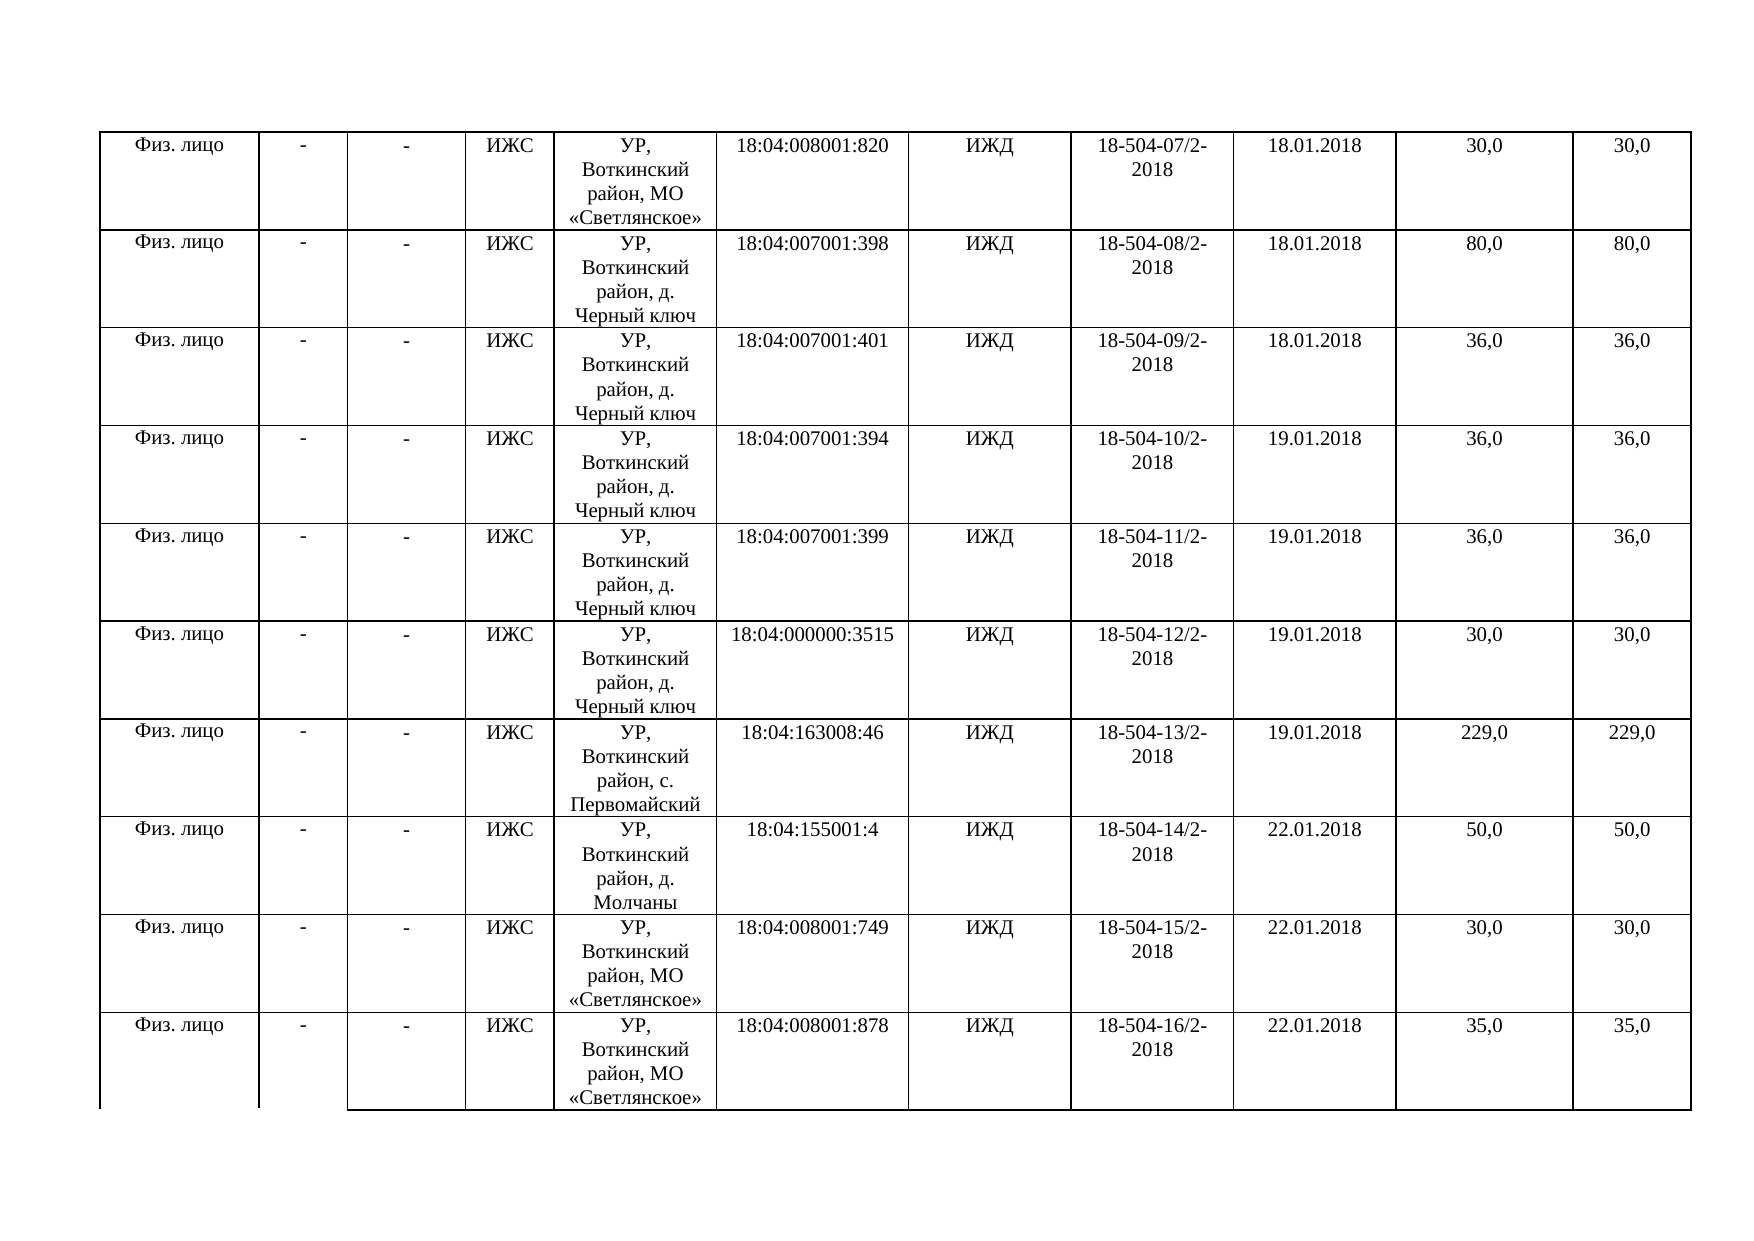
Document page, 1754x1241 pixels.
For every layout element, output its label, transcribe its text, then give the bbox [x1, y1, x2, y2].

table_cell - [348, 622, 465, 718]
table_cell 18.01.2018 [1234, 133, 1395, 229]
table_cell ИЖС [466, 133, 553, 229]
table_cell 50,0 [1574, 817, 1690, 914]
table_cell 18-504-12/2-2018 [1072, 622, 1233, 718]
table_cell ИЖД [909, 133, 1070, 229]
table_cell 80,0 [1397, 231, 1572, 327]
table_cell 22.01.2018 [1234, 817, 1395, 914]
table_cell 18:04:008001:820 [717, 133, 908, 229]
table_cell ИЖД [909, 1013, 1070, 1109]
table_cell ИЖС [466, 817, 553, 914]
table_cell УР, Воткинский район, д. Черный ключ [555, 328, 716, 424]
table_cell ИЖД [909, 720, 1070, 816]
table_cell 18:04:008001:878 [717, 1013, 908, 1109]
table_cell - [260, 133, 347, 229]
table_cell - [260, 817, 347, 914]
table_cell 19.01.2018 [1234, 622, 1395, 718]
table_cell 36,0 [1574, 524, 1690, 620]
table_cell Физ. лицо [101, 328, 258, 424]
table_cell ИЖС [466, 426, 553, 522]
table_cell ИЖС [466, 720, 553, 816]
table_cell - [348, 915, 465, 1011]
table_cell Физ. лицо [101, 817, 258, 914]
table_cell - [348, 524, 465, 620]
table_cell ИЖД [909, 524, 1070, 620]
table_cell ИЖД [909, 622, 1070, 718]
table_cell - [260, 720, 347, 816]
table_cell 30,0 [1574, 133, 1690, 229]
table_cell Физ. лицо [101, 133, 258, 229]
table_cell Физ. лицо [101, 524, 258, 620]
table_cell - [348, 231, 465, 327]
table_cell - [260, 231, 347, 327]
table_cell - [348, 426, 465, 522]
table_cell 18:04:000000:3515 [717, 622, 908, 718]
table_cell - [260, 915, 347, 1011]
table_cell 18:04:008001:749 [717, 915, 908, 1011]
table_cell ИЖС [466, 1013, 553, 1109]
table_cell 18-504-11/2-2018 [1072, 524, 1233, 620]
table_cell 80,0 [1574, 231, 1690, 327]
table_cell 50,0 [1397, 817, 1572, 914]
table_cell 18-504-14/2-2018 [1072, 817, 1233, 914]
table_cell УР, Воткинский район, д. Черный ключ [555, 622, 716, 718]
table_cell - [348, 133, 465, 229]
table_cell ИЖД [909, 328, 1070, 424]
table_cell ИЖД [909, 817, 1070, 914]
table_cell УР, Воткинский район, МО «Светлянское» [555, 915, 716, 1011]
table_cell 18.01.2018 [1234, 328, 1395, 424]
table_cell УР, Воткинский район, д. Черный ключ [555, 524, 716, 620]
table_cell 18-504-10/2-2018 [1072, 426, 1233, 522]
table_cell ИЖС [466, 231, 553, 327]
table_cell 18:04:007001:399 [717, 524, 908, 620]
table_cell Физ. лицо [101, 915, 258, 1011]
table_cell - [260, 328, 347, 424]
table_cell ИЖД [909, 426, 1070, 522]
table_cell - [348, 817, 465, 914]
table_cell - [348, 328, 465, 424]
table_cell 18-504-16/2-2018 [1072, 1013, 1233, 1109]
table_cell УР, Воткинский район, д. Черный ключ [555, 231, 716, 327]
table_cell 18:04:007001:401 [717, 328, 908, 424]
table_cell - [260, 524, 347, 620]
table_cell 36,0 [1397, 328, 1572, 424]
table_cell 18-504-08/2-2018 [1072, 231, 1233, 327]
table_cell 36,0 [1397, 524, 1572, 620]
table_cell 18-504-13/2-2018 [1072, 720, 1233, 816]
table_cell 18:04:155001:4 [717, 817, 908, 914]
table_cell ИЖС [466, 622, 553, 718]
table_cell 30,0 [1574, 915, 1690, 1011]
table_cell 18-504-09/2-2018 [1072, 328, 1233, 424]
table_cell 18:04:163008:46 [717, 720, 908, 816]
table_cell Физ. лицо [101, 231, 258, 327]
table_cell 30,0 [1397, 133, 1572, 229]
table_cell Физ. лицо [101, 622, 258, 718]
table_cell - [260, 426, 347, 522]
table_cell - [348, 1013, 465, 1109]
table_cell Физ. лицо [101, 426, 258, 522]
table_cell 19.01.2018 [1234, 524, 1395, 620]
table_cell 30,0 [1397, 915, 1572, 1011]
table_cell 35,0 [1574, 1013, 1690, 1109]
table_cell Физ. лицо [101, 720, 258, 816]
table_cell - [260, 622, 347, 718]
table_cell УР, Воткинский район, с. Первомайский [555, 720, 716, 816]
table_cell ИЖД [909, 231, 1070, 327]
table_cell 36,0 [1397, 426, 1572, 522]
table_cell 18-504-07/2-2018 [1072, 133, 1233, 229]
table_cell 18:04:007001:394 [717, 426, 908, 522]
table_cell 30,0 [1574, 622, 1690, 718]
table_cell 18:04:007001:398 [717, 231, 908, 327]
table_cell 35,0 [1397, 1013, 1572, 1109]
table_cell ИЖС [466, 915, 553, 1011]
table_cell 229,0 [1397, 720, 1572, 816]
table_cell УР, Воткинский район, МО «Светлянское» [555, 133, 716, 229]
table_cell 19.01.2018 [1234, 426, 1395, 522]
table_cell 19.01.2018 [1234, 720, 1395, 816]
table_cell 36,0 [1574, 426, 1690, 522]
table_cell 18-504-15/2-2018 [1072, 915, 1233, 1011]
table_cell - [259, 1013, 347, 1109]
table_cell 30,0 [1397, 622, 1572, 718]
table_cell Физ. лицо [101, 1013, 259, 1109]
table_cell 22.01.2018 [1234, 915, 1395, 1011]
table_cell 229,0 [1574, 720, 1690, 816]
table_cell 36,0 [1574, 328, 1690, 424]
table_cell ИЖС [466, 328, 553, 424]
table_cell УР, Воткинский район, д. Молчаны [555, 817, 716, 914]
table_cell 22.01.2018 [1234, 1013, 1395, 1109]
table_cell - [348, 720, 465, 816]
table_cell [555, 1013, 716, 1109]
table_cell 18.01.2018 [1234, 231, 1395, 327]
table_cell ИЖД [909, 915, 1070, 1011]
table_cell УР, Воткинский район, д. Черный ключ [555, 426, 716, 522]
table_cell ИЖС [466, 524, 553, 620]
